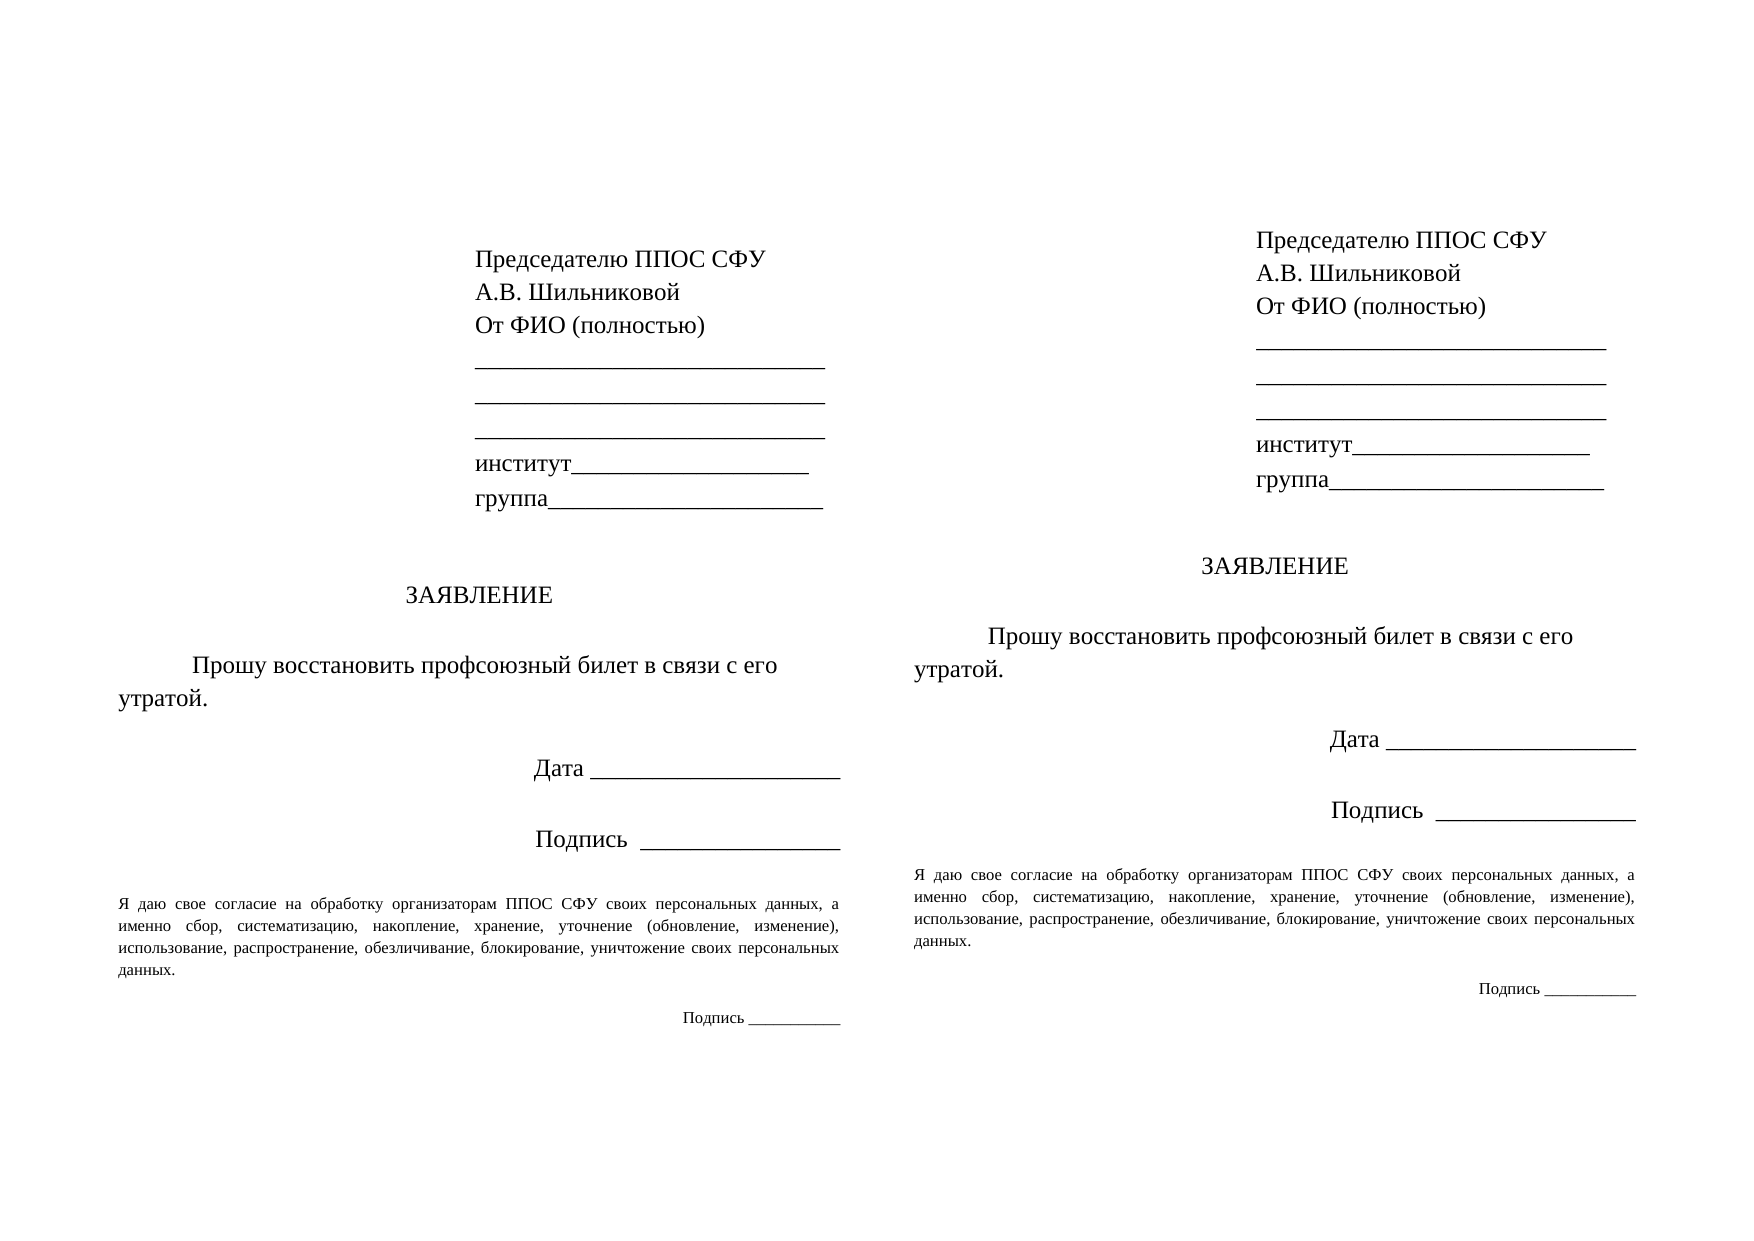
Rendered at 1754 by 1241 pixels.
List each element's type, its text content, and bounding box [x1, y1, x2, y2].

table_header Председателю ППОС СФУ А.В. Шильниковой От ФИО (полностью) ____________________________ ____________________________ ____________________________ институт___________________ группа______________________ [1245, 225, 1617, 533]
text Прошу восстановить профсоюзный билет в связи с его утратой. [118, 650, 840, 712]
text ЗАЯВЛЕНИЕ [914, 551, 1636, 580]
table_header Председателю ППОС СФУ А.В. Шильниковой От ФИО (полностью) ____________________________ ____________________________ ____________________________ институт___________________ группа______________________ [464, 244, 836, 551]
text Дата ____________________ [118, 753, 840, 782]
text Дата ____________________ [914, 724, 1636, 753]
text Я даю свое согласие на обработку организаторам ППОС СФУ своих персональных данных, а именно сбор, систематизацию, накопление, хранение, уточнение (обновление, изменение), использование, распространение, обезличивание, блокирование, уничтожение своих персональных данных. [914, 865, 1636, 950]
text Подпись ___________ [118, 1008, 840, 1027]
text Я даю свое согласие на обработку организаторам ППОС СФУ своих персональных данных, а именно сбор, систематизацию, накопление, хранение, уточнение (обновление, изменение), использование, распространение, обезличивание, блокирование, уничтожение своих персональных данных. [118, 894, 840, 979]
text Подпись ___________ [914, 979, 1636, 998]
text ЗАЯВЛЕНИЕ [118, 580, 840, 609]
text Прошу восстановить профсоюзный билет в связи с его утратой. [914, 621, 1636, 683]
text Подпись ________________ [118, 824, 840, 852]
text Подпись ________________ [914, 795, 1636, 823]
